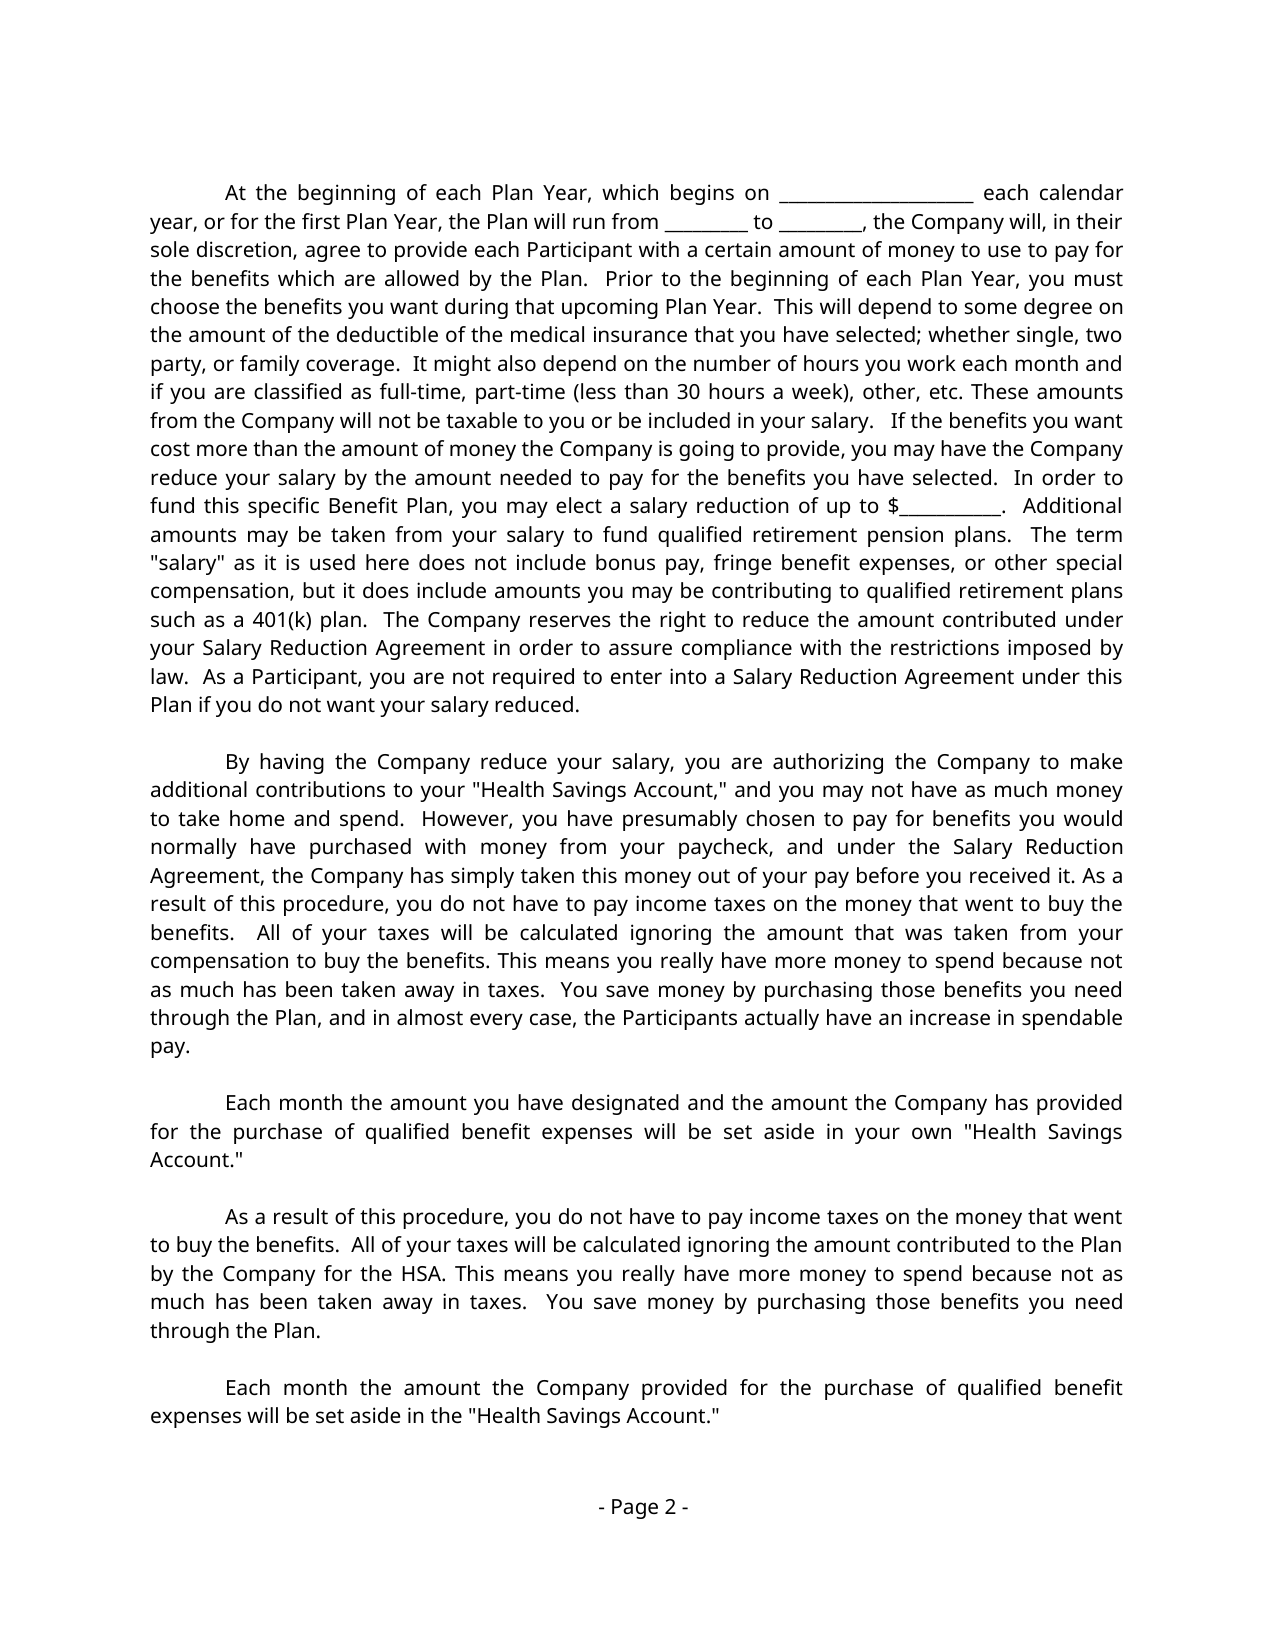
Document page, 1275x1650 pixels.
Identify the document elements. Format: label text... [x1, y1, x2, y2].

text Each month the amount you have designated and the amount the Company has provided for the purchase of qualified benefit expenses will be set aside in your own "Health Savings Account." [150, 1088, 1125, 1174]
text At the beginning of each Plan Year, which begins on _____________________ each calendar year, or for the first Plan Year, the Plan will run from _________ to _________, the Company will, in their sole discretion, agree to provide each Participant with a certain amount of money to use to pay for the benefits which are allowed by the Plan. Prior to the beginning of each Plan Year, you must choose the benefits you want during that upcoming Plan Year. This will depend to some degree on the amount of the deductible of the medical insurance that you have selected; whether single, two party, or family coverage. It might also depend on the number of hours you work each month and if you are classified as full-time, part-time (less than 30 hours a week), other, etc. These amounts from the Company will not be taxable to you or be included in your salary. If the benefits you want cost more than the amount of money the Company is going to provide, you may have the Company reduce your salary by the amount needed to pay for the benefits you have selected. In order to fund this specific Benefit Plan, you may elect a salary reduction of up to $___________. Additional amounts may be taken from your salary to fund qualified retirement pension plans. The term "salary" as it is used here does not include bonus pay, fringe benefit expenses, or other special compensation, but it does include amounts you may be contributing to qualified retirement plans such as a 401(k) plan. The Company reserves the right to reduce the amount contributed under your Salary Reduction Agreement in order to assure compliance with the restrictions imposed by law. As a Participant, you are not required to enter into a Salary Reduction Agreement under this Plan if you do not want your salary reduced. [150, 178, 1125, 719]
text By having the Company reduce your salary, you are authorizing the Company to make additional contributions to your "Health Savings Account," and you may not have as much money to take home and spend. However, you have presumably chosen to pay for benefits you would normally have purchased with money from your paycheck, and under the Salary Reduction Agreement, the Company has simply taken this money out of your pay before you received it. As a result of this procedure, you do not have to pay income taxes on the money that went to buy the benefits. All of your taxes will be calculated ignoring the amount that was taken from your compensation to buy the benefits. This means you really have more money to spend because not as much has been taken away in taxes. You save money by purchasing those benefits you need through the Plan, and in almost every case, the Participants actually have an increase in spendable pay. [150, 747, 1125, 1060]
text Each month the amount the Company provided for the purchase of qualified benefit expenses will be set aside in the "Health Savings Account." [150, 1373, 1125, 1430]
text As a result of this procedure, you do not have to pay income taxes on the money that went to buy the benefits. All of your taxes will be calculated ignoring the amount contributed to the Plan by the Company for the HSA. This means you really have more money to spend because not as much has been taken away in taxes. You save money by purchasing those benefits you need through the Plan. [150, 1202, 1125, 1344]
